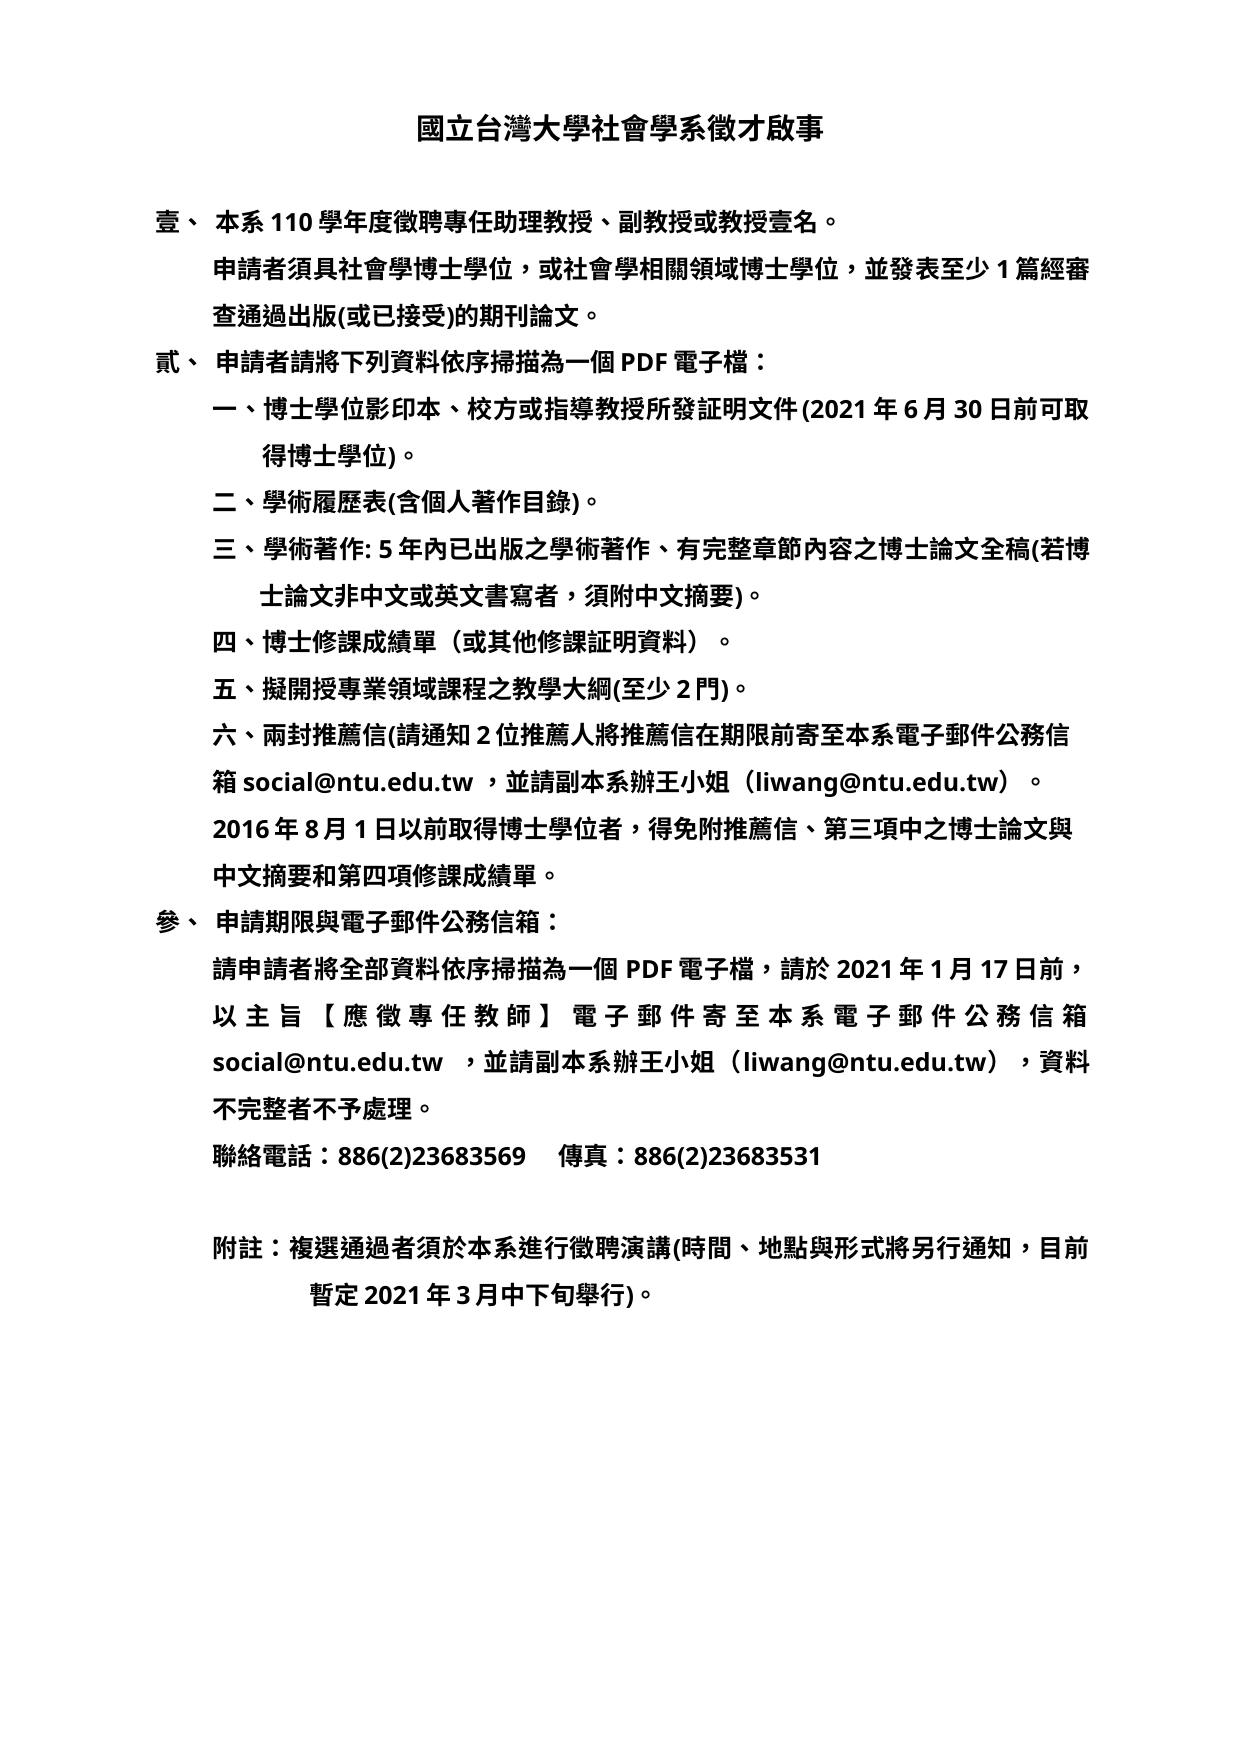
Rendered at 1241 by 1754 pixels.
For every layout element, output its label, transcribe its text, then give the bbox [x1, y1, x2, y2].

text 請申請者將全部資料依序掃描為一個PDF電子檔，請於2021年1月17日前，以主旨【應徵專任教師】電子郵件寄至本系電子郵件公務信箱social@ntu.edu.tw ，並請副本系辦王小姐（liwang@ntu.edu.tw），資料不完整者不予處理。 [212, 948, 1090, 1127]
text 六、兩封推薦信(請通知2位推薦人將推薦信在期限前寄至本系電子郵件公務信箱social@ntu.edu.tw ，並請副本系辦王小姐（liwang@ntu.edu.tw）。 [213, 715, 1090, 799]
text 五、擬開授專業領域課程之教學大綱(至少2門)。 [150, 668, 1090, 706]
text 2016年8月1日以前取得博士學位者，得免附推薦信、第三項中之博士論文與中文摘要和第四項修課成績單。 [212, 808, 1090, 893]
list 申請者請將下列資料依序掃描為一個PDF電子檔： [180, 342, 1090, 379]
text 一、博士學位影印本、校方或指導教授所發証明文件(2021年6月30日前可取得博士學位)。 [212, 388, 1090, 473]
text 附註：複選通過者須於本系進行徵聘演講(時間、地點與形式將另行通知，目前暫定2021年3月中下旬舉行)。 [212, 1228, 1090, 1313]
text 二、學術履歷表(含個人著作目錄)。 [150, 482, 1090, 519]
text 聯絡電話：886(2)23683569 傳真：886(2)23683531 [150, 1136, 1090, 1173]
text 四、博士修課成績單（或其他修課証明資料）。 [150, 622, 1090, 659]
text 三、學術著作: 5年內已出版之學術著作、有完整章節內容之博士論文全稿(若博士論文非中文或英文書寫者，須附中文摘要)。 [212, 528, 1090, 613]
text 國立台灣大學社會學系徵才啟事 [150, 89, 1090, 164]
list 申請期限與電子郵件公務信箱： [180, 902, 1090, 939]
list 本系110學年度徵聘專任助理教授、副教授或教授壹名。 [180, 202, 1090, 239]
text 申請者須具社會學博士學位，或社會學相關領域博士學位，並發表至少1篇經審查通過出版(或已接受)的期刊論文。 [212, 248, 1090, 333]
